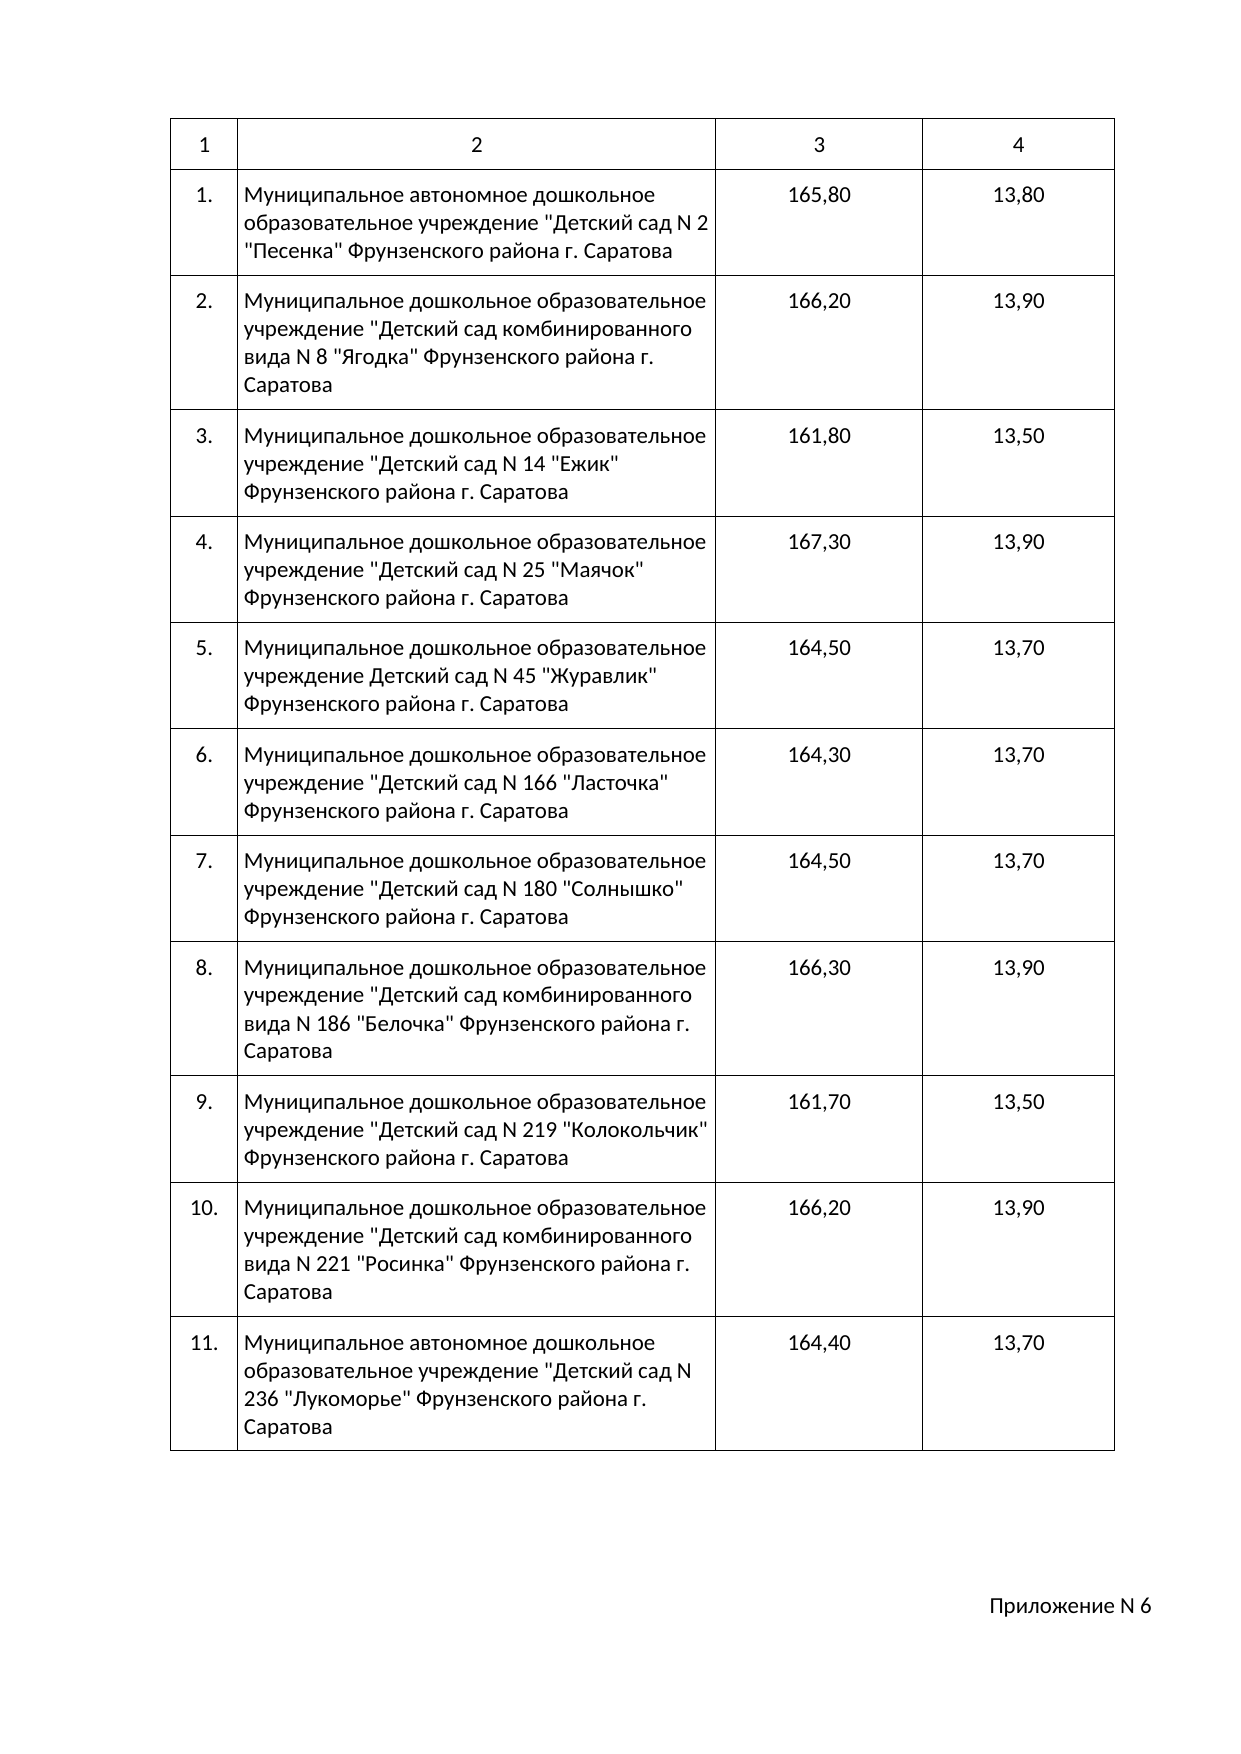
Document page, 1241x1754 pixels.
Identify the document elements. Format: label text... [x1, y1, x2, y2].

table_cell Муниципальное дошкольное образовательное учреждение "Детский сад комбинированного вида N 186 "Белочка" Фрунзенского района г. Саратова [238, 942, 715, 1075]
table_cell 13,90 [923, 276, 1114, 409]
table_cell Муниципальное дошкольное образовательное учреждение "Детский сад N 219 "Колокольчик" Фрунзенского района г. Саратова [238, 1076, 715, 1182]
table_cell 1. [171, 170, 237, 275]
table_cell 164,50 [716, 836, 922, 941]
table_cell 13,90 [923, 517, 1114, 622]
table_cell 164,30 [716, 729, 922, 834]
table_cell 4. [171, 517, 237, 622]
table_cell 166,30 [716, 942, 922, 1075]
table_cell Муниципальное автономное дошкольное образовательное учреждение "Детский сад N 236 "Лукоморье" Фрунзенского района г. Саратова [238, 1317, 715, 1450]
table_cell Муниципальное автономное дошкольное образовательное учреждение "Детский сад N 2 "Песенка" Фрунзенского района г. Саратова [238, 170, 715, 275]
table_cell 1 [171, 119, 237, 168]
table_cell 13,90 [923, 942, 1114, 1075]
table_cell Муниципальное дошкольное образовательное учреждение "Детский сад N 25 "Маячок" Фрунзенского района г. Саратова [238, 517, 715, 622]
table_cell 13,70 [923, 1317, 1114, 1450]
table_cell Муниципальное дошкольное образовательное учреждение "Детский сад комбинированного вида N 8 "Ягодка" Фрунзенского района г. Саратова [238, 276, 715, 409]
table_cell 13,70 [923, 729, 1114, 834]
table_cell 166,20 [716, 1183, 922, 1316]
table_cell Муниципальное дошкольное образовательное учреждение "Детский сад N 180 "Солнышко" Фрунзенского района г. Саратова [238, 836, 715, 941]
table_cell Муниципальное дошкольное образовательное учреждение Детский сад N 45 "Журавлик" Фрунзенского района г. Саратова [238, 623, 715, 728]
table_cell 3. [171, 410, 237, 516]
table_cell 9. [171, 1076, 237, 1182]
text Приложение N 6 [177, 1592, 1152, 1619]
table_cell 167,30 [716, 517, 922, 622]
table_cell Муниципальное дошкольное образовательное учреждение "Детский сад N 166 "Ласточка" Фрунзенского района г. Саратова [238, 729, 715, 834]
table_cell 5. [171, 623, 237, 728]
table_cell 2 [238, 119, 715, 168]
table_cell 13,50 [923, 410, 1114, 516]
table_cell 8. [171, 942, 237, 1075]
table_cell 166,20 [716, 276, 922, 409]
table_cell 4 [923, 119, 1114, 168]
table_cell Муниципальное дошкольное образовательное учреждение "Детский сад комбинированного вида N 221 "Росинка" Фрунзенского района г. Саратова [238, 1183, 715, 1316]
table_cell 13,50 [923, 1076, 1114, 1182]
table_cell 13,70 [923, 623, 1114, 728]
table_cell 7. [171, 836, 237, 941]
table_cell 13,80 [923, 170, 1114, 275]
table_cell 161,80 [716, 410, 922, 516]
table_cell 13,90 [923, 1183, 1114, 1316]
table_cell 10. [171, 1183, 237, 1316]
table_cell 164,40 [716, 1317, 922, 1450]
table_cell 13,70 [923, 836, 1114, 941]
table_cell 6. [171, 729, 237, 834]
table_cell 161,70 [716, 1076, 922, 1182]
table_cell 165,80 [716, 170, 922, 275]
table_cell 11. [171, 1317, 237, 1450]
table_cell Муниципальное дошкольное образовательное учреждение "Детский сад N 14 "Ежик" Фрунзенского района г. Саратова [238, 410, 715, 516]
table_cell 2. [171, 276, 237, 409]
table_cell 3 [716, 119, 922, 168]
table_cell 164,50 [716, 623, 922, 728]
